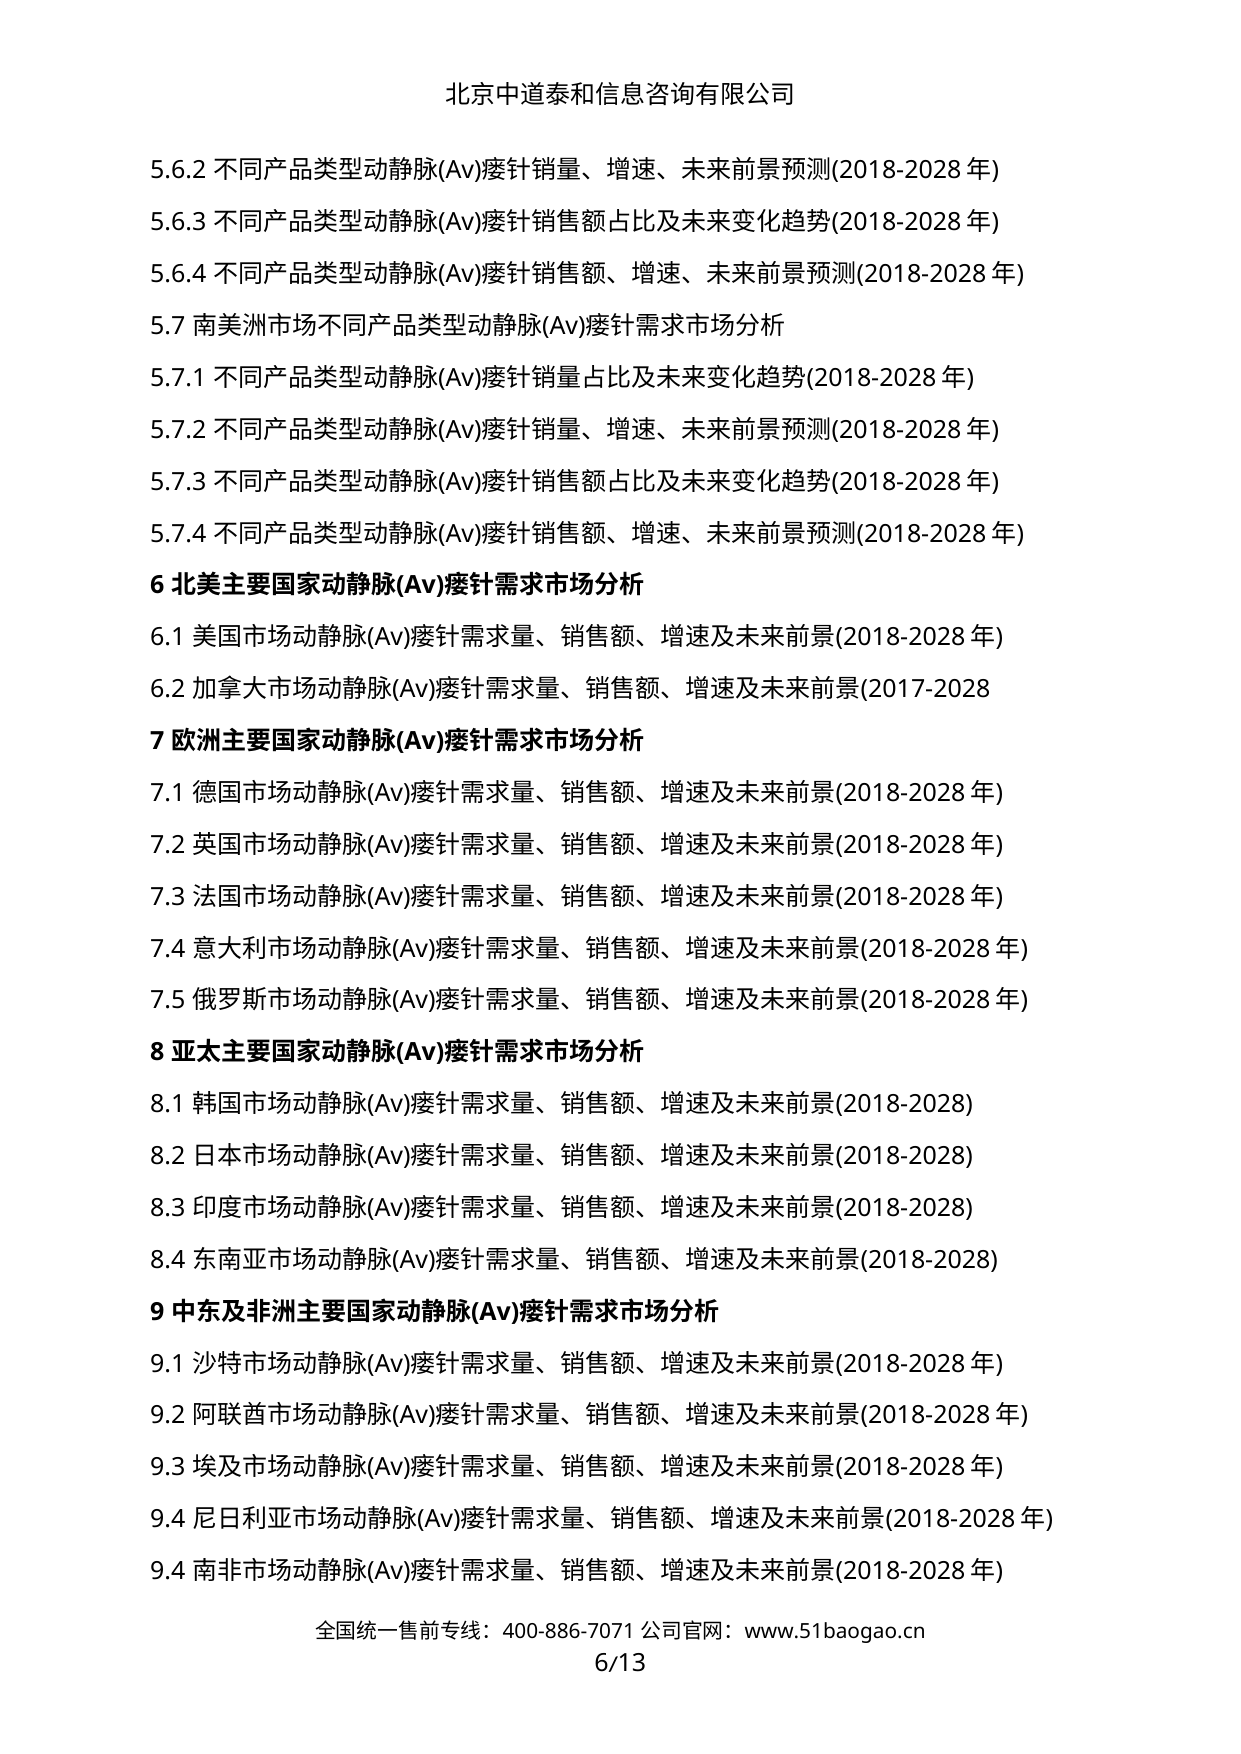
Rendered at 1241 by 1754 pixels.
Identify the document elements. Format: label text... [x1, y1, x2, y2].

text 9.2 阿联酋市场动静脉(Av)瘘针需求量、销售额、增速及未来前景(2018-2028年) [150, 1395, 1090, 1431]
text 8.4 东南亚市场动静脉(Av)瘘针需求量、销售额、增速及未来前景(2018-2028) [150, 1239, 1090, 1276]
text 5.7 南美洲市场不同产品类型动静脉(Av)瘘针需求市场分析 [150, 306, 1090, 342]
text 8 亚太主要国家动静脉(Av)瘘针需求市场分析 [150, 1032, 1090, 1068]
text 5.6.2 不同产品类型动静脉(Av)瘘针销量、增速、未来前景预测(2018-2028年) [150, 150, 1090, 186]
text 9.4 尼日利亚市场动静脉(Av)瘘针需求量、销售额、增速及未来前景(2018-2028年) [150, 1499, 1090, 1535]
text 9.4 南非市场动静脉(Av)瘘针需求量、销售额、增速及未来前景(2018-2028年) [150, 1551, 1090, 1587]
text 5.6.4 不同产品类型动静脉(Av)瘘针销售额、增速、未来前景预测(2018-2028年) [150, 254, 1090, 290]
text 5.7.4 不同产品类型动静脉(Av)瘘针销售额、增速、未来前景预测(2018-2028年) [150, 513, 1090, 549]
text 7.1 德国市场动静脉(Av)瘘针需求量、销售额、增速及未来前景(2018-2028年) [150, 772, 1090, 809]
text 8.1 韩国市场动静脉(Av)瘘针需求量、销售额、增速及未来前景(2018-2028) [150, 1084, 1090, 1120]
text 7.5 俄罗斯市场动静脉(Av)瘘针需求量、销售额、增速及未来前景(2018-2028年) [150, 980, 1090, 1016]
text 6.2 加拿大市场动静脉(Av)瘘针需求量、销售额、增速及未来前景(2017-2028 [150, 669, 1090, 705]
text 9 中东及非洲主要国家动静脉(Av)瘘针需求市场分析 [150, 1291, 1090, 1327]
text 7.4 意大利市场动静脉(Av)瘘针需求量、销售额、增速及未来前景(2018-2028年) [150, 928, 1090, 964]
text 7.3 法国市场动静脉(Av)瘘针需求量、销售额、增速及未来前景(2018-2028年) [150, 876, 1090, 912]
text 5.6.3 不同产品类型动静脉(Av)瘘针销售额占比及未来变化趋势(2018-2028年) [150, 202, 1090, 238]
text 9.3 埃及市场动静脉(Av)瘘针需求量、销售额、增速及未来前景(2018-2028年) [150, 1447, 1090, 1483]
text 8.2 日本市场动静脉(Av)瘘针需求量、销售额、增速及未来前景(2018-2028) [150, 1136, 1090, 1172]
text 5.7.1 不同产品类型动静脉(Av)瘘针销量占比及未来变化趋势(2018-2028年) [150, 357, 1090, 394]
text 7.2 英国市场动静脉(Av)瘘针需求量、销售额、增速及未来前景(2018-2028年) [150, 824, 1090, 861]
text 5.7.2 不同产品类型动静脉(Av)瘘针销量、增速、未来前景预测(2018-2028年) [150, 409, 1090, 446]
text 8.3 印度市场动静脉(Av)瘘针需求量、销售额、增速及未来前景(2018-2028) [150, 1187, 1090, 1224]
text 5.7.3 不同产品类型动静脉(Av)瘘针销售额占比及未来变化趋势(2018-2028年) [150, 461, 1090, 497]
text 6 北美主要国家动静脉(Av)瘘针需求市场分析 [150, 565, 1090, 601]
text 9.1 沙特市场动静脉(Av)瘘针需求量、销售额、增速及未来前景(2018-2028年) [150, 1343, 1090, 1379]
text 7 欧洲主要国家动静脉(Av)瘘针需求市场分析 [150, 721, 1090, 757]
text 6.1 美国市场动静脉(Av)瘘针需求量、销售额、增速及未来前景(2018-2028年) [150, 617, 1090, 653]
